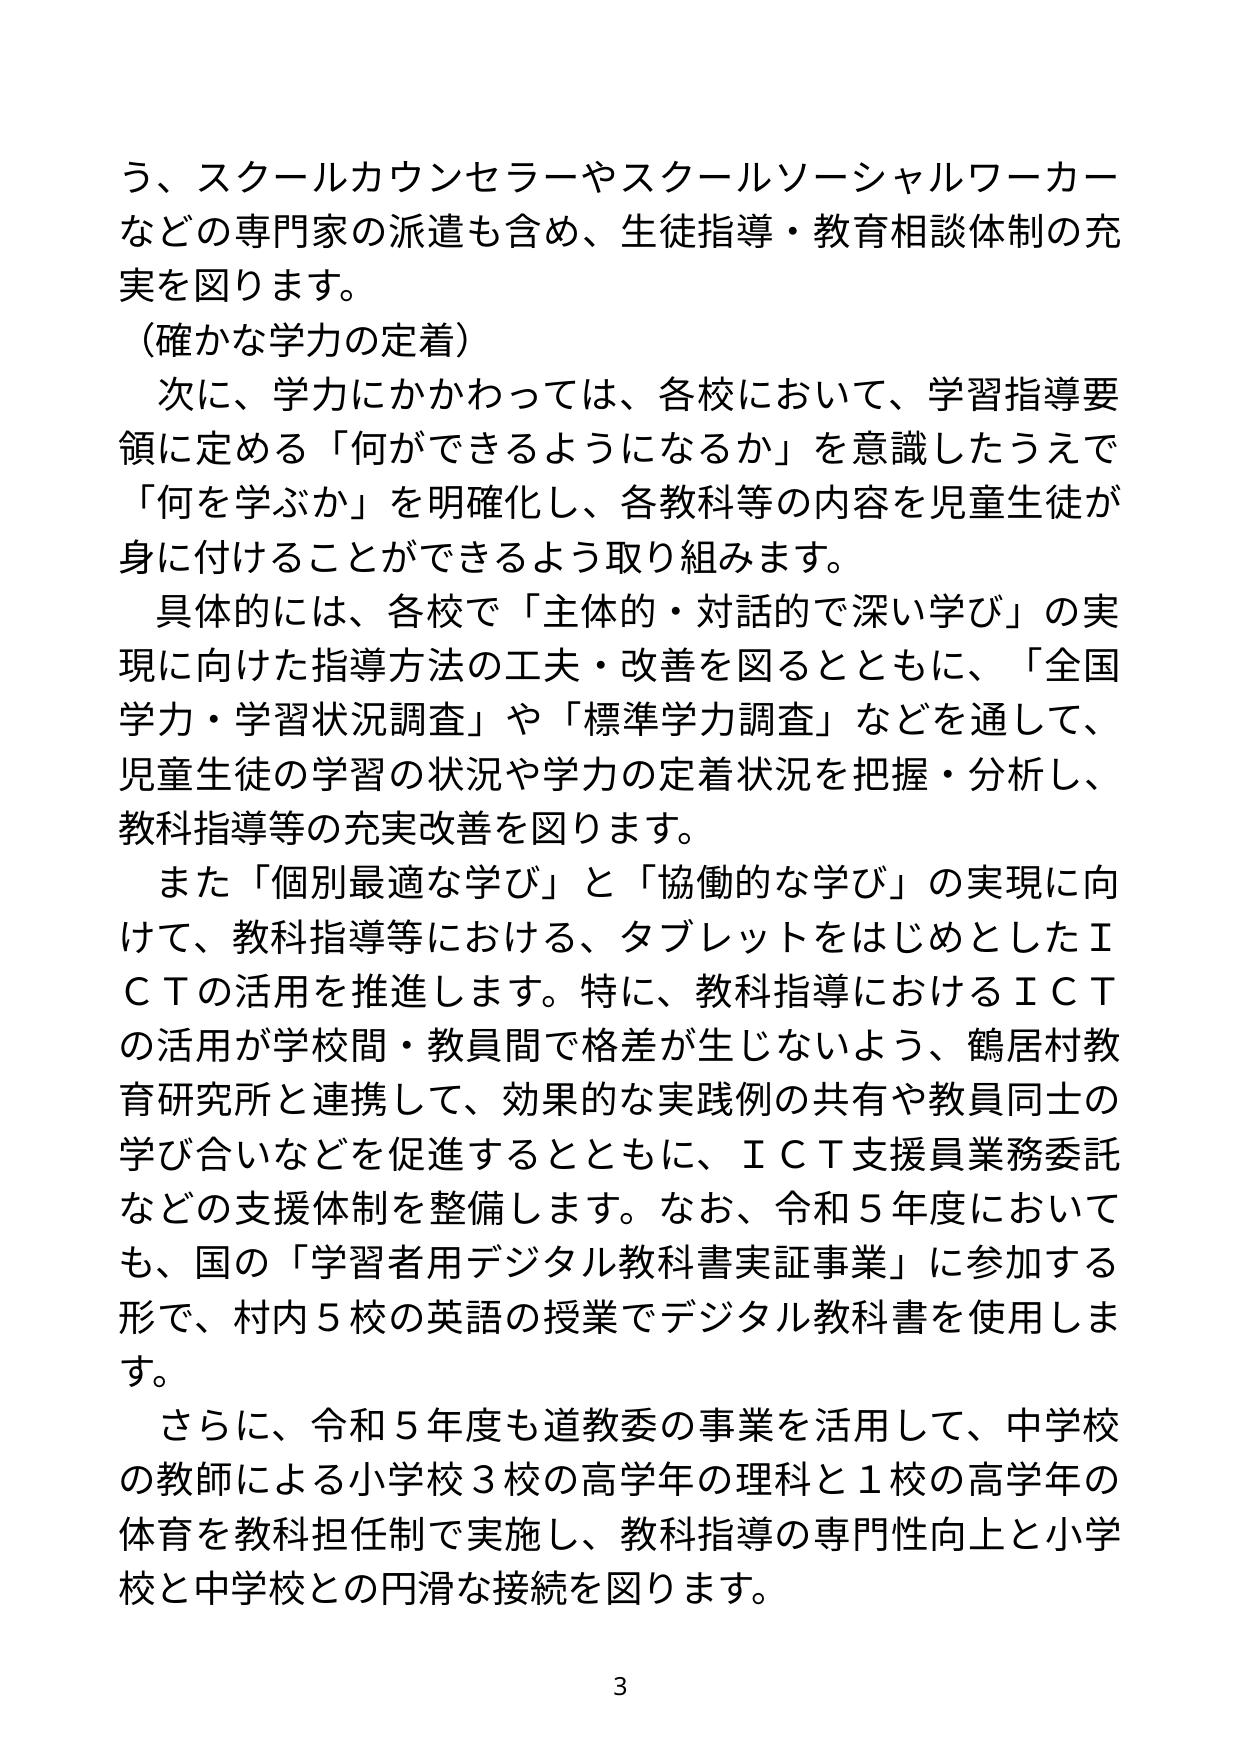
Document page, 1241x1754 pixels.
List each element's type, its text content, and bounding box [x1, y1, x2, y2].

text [81, 148, 1122, 311]
text さらに、令和５年度も道教委の事業を活用して、中学校の教師による小学校３校の高学年の理科と１校の高学年の体育を教科担任制で実施し、教科指導の専門性向上と小学校と中学校との円滑な接続を図ります。 [118, 1396, 1122, 1613]
text 具体的には、各校で「主体的・対話的で深い学び」の実現に向けた指導方法の工夫・改善を図るとともに、「全国学力・学習状況調査」や「標準学力調査」などを通して、児童生徒の学習の状況や学力の定着状況を把握・分析し、教科指導等の充実改善を図ります。 [118, 582, 1122, 853]
text 次に、学力にかかわっては、各校において、学習指導要領に定める「何ができるようになるか」を意識したうえで「何を学ぶか」を明確化し、各教科等の内容を児童生徒が身に付けることができるよう取り組みます。 [118, 365, 1122, 582]
text （確かな学力の定着） [118, 311, 1122, 365]
text また「個別最適な学び」と「協働的な学び」の実現に向けて、教科指導等における、タブレットをはじめとしたＩＣＴの活用を推進します。特に、教科指導におけるＩＣＴの活用が学校間・教員間で格差が生じないよう、鶴居村教育研究所と連携して、効果的な実践例の共有や教員同士の学び合いなどを促進するとともに、ＩＣＴ支援員業務委託などの支援体制を整備します。なお、令和５年度においても、国の「学習者用デジタル教科書実証事業」に参加する形で、村内５校の英語の授業でデジタル教科書を使用します。 [118, 853, 1122, 1396]
